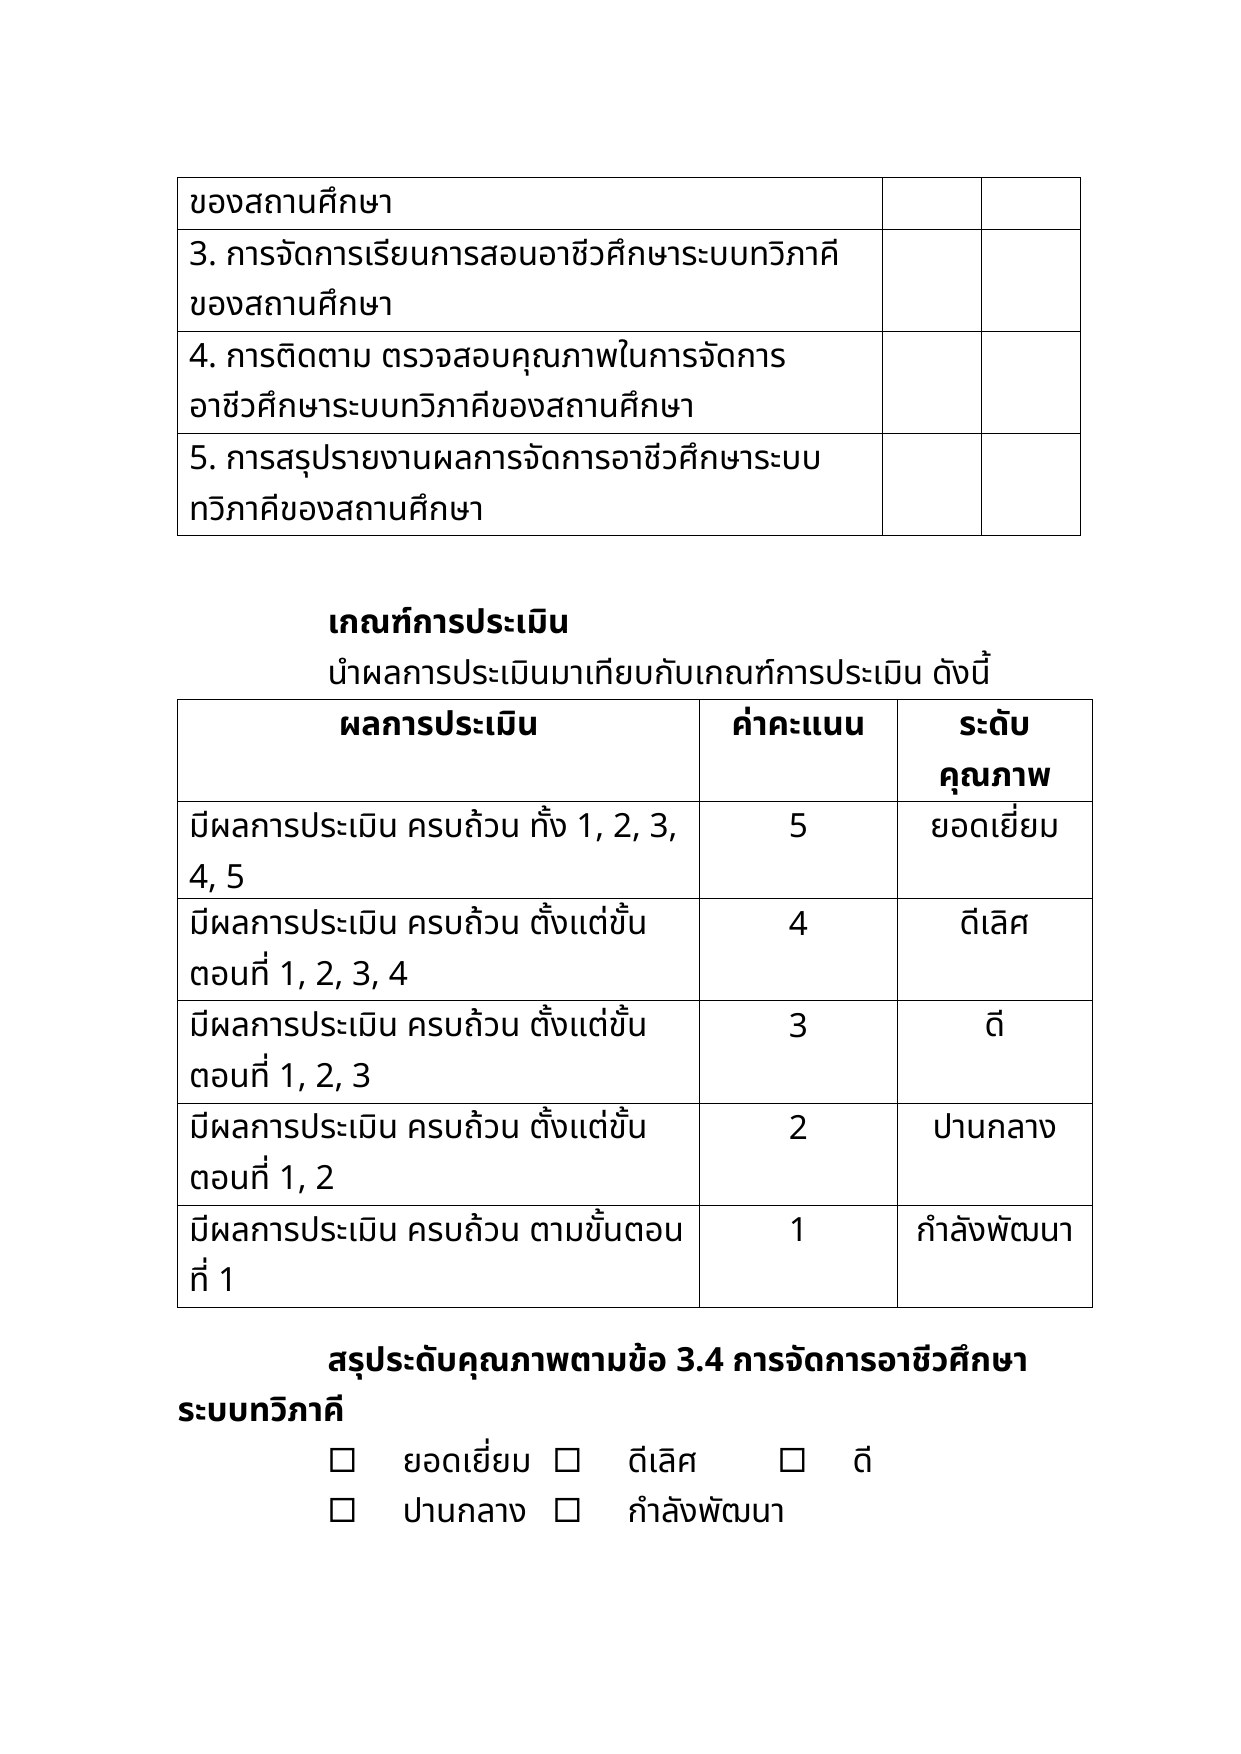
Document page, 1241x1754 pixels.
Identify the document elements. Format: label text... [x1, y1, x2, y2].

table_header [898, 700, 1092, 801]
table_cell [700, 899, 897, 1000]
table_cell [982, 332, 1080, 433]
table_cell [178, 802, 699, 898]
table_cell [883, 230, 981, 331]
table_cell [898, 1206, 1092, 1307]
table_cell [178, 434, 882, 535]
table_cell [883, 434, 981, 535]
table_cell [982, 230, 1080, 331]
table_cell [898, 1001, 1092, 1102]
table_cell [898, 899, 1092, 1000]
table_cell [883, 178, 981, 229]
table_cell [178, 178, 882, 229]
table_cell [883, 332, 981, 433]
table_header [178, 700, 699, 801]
list ปานกลาง กำลังพัฒนา [327, 1487, 1092, 1537]
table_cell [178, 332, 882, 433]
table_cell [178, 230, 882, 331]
text สรุประดับคุณภาพตามข้อ 3.4 การจัดการอาชีวศึกษาระบบทวิภาคี [177, 1336, 1092, 1437]
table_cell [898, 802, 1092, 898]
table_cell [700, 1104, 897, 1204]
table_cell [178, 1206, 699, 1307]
text เกณฑ์การประเมิน [177, 598, 1092, 649]
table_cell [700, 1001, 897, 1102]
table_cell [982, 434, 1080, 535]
text นำผลการประเมินมาเทียบกับเกณฑ์การประเมิน ดังนี้ [177, 649, 1092, 699]
text ยอดเยี่ยม ดีเลิศ ดี [177, 1437, 1092, 1487]
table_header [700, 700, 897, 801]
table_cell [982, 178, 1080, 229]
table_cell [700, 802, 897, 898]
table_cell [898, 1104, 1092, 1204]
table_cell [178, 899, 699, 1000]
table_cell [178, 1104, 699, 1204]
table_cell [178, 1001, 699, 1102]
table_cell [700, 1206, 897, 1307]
